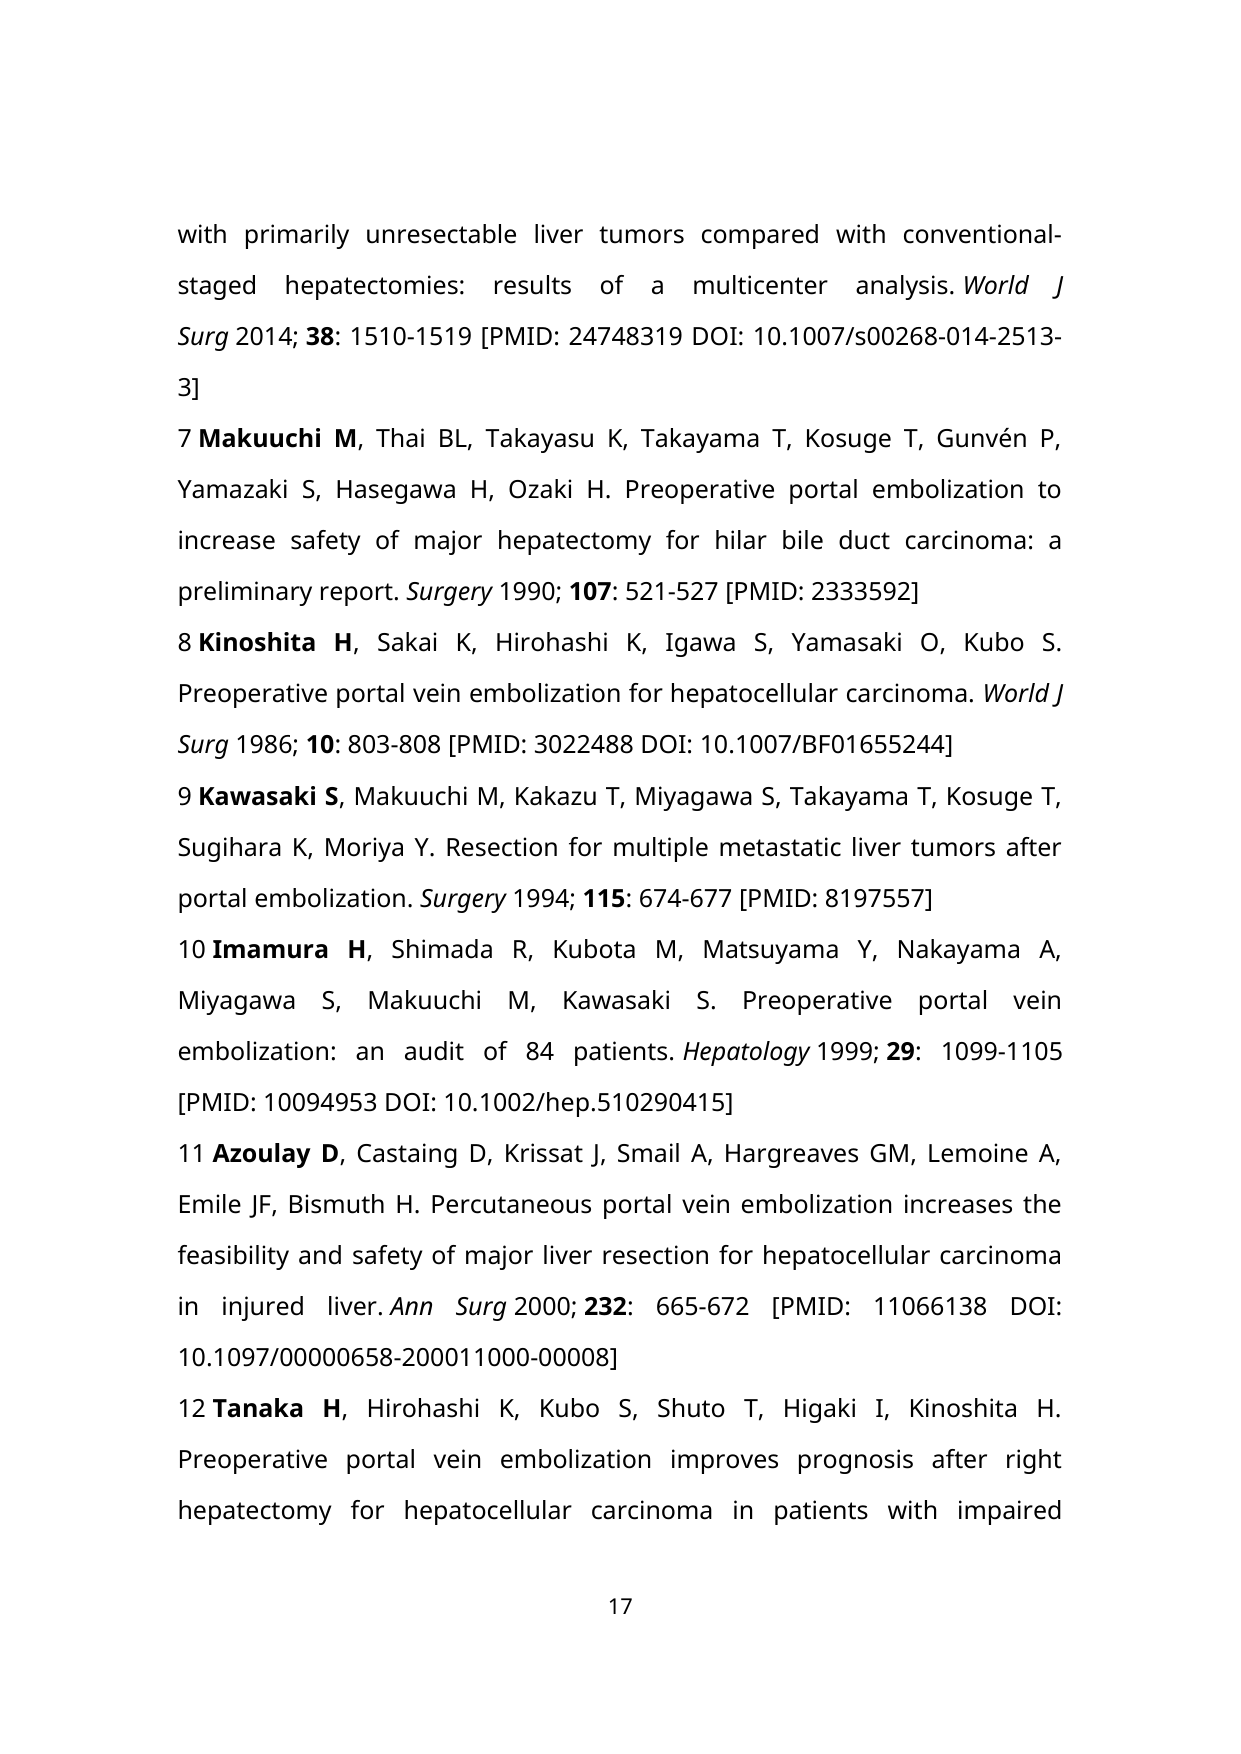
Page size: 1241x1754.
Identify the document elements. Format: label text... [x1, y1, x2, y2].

text 10 Imamura H, Shimada R, Kubota M, Matsuyama Y, Nakayama A, Miyagawa S, Makuuchi M, Kawasaki S. Preoperative portal vein embolization: an audit of 84 patients. Hepatology 1999; 29: 1099-1105 [PMID: 10094953 DOI: 10.1002/hep.510290415] [177, 931, 1063, 1118]
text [177, 217, 1063, 404]
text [177, 1391, 1063, 1527]
text 8 Kinoshita H, Sakai K, Hirohashi K, Igawa S, Yamasaki O, Kubo S. Preoperative portal vein embolization for hepatocellular carcinoma. World J Surg 1986; 10: 803-808 [PMID: 3022488 DOI: 10.1007/BF01655244] [177, 625, 1063, 761]
text 9 Kawasaki S, Makuuchi M, Kakazu T, Miyagawa S, Takayama T, Kosuge T, Sugihara K, Moriya Y. Resection for multiple metastatic liver tumors after portal embolization. Surgery 1994; 115: 674-677 [PMID: 8197557] [177, 778, 1063, 914]
text 11 Azoulay D, Castaing D, Krissat J, Smail A, Hargreaves GM, Lemoine A, Emile JF, Bismuth H. Percutaneous portal vein embolization increases the feasibility and safety of major liver resection for hepatocellular carcinoma in injured liver. Ann Surg 2000; 232: 665-672 [PMID: 11066138 DOI: 10.1097/00000658-200011000-00008] [177, 1136, 1063, 1374]
text 7 Makuuchi M, Thai BL, Takayasu K, Takayama T, Kosuge T, Gunvén P, Yamazaki S, Hasegawa H, Ozaki H. Preoperative portal embolization to increase safety of major hepatectomy for hilar bile duct carcinoma: a preliminary report. Surgery 1990; 107: 521-527 [PMID: 2333592] [177, 421, 1063, 608]
